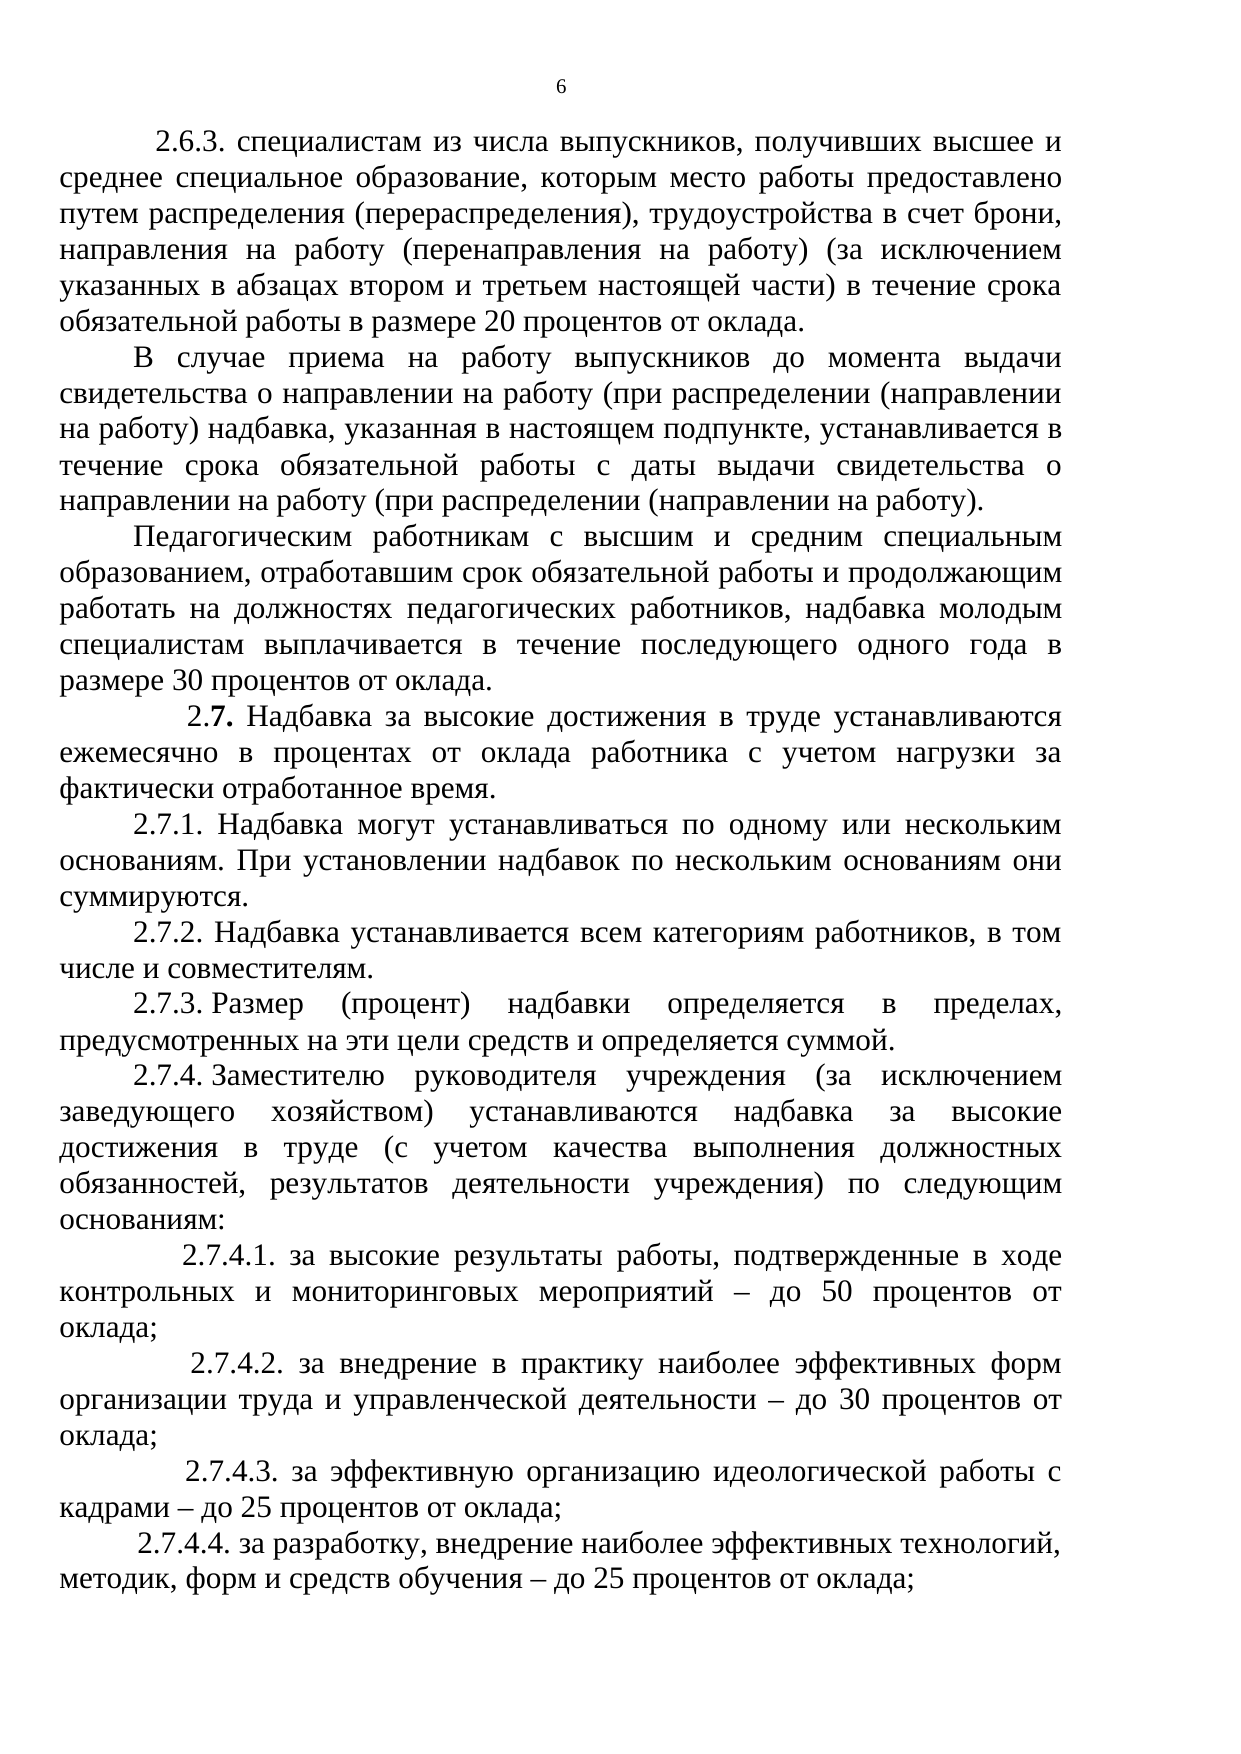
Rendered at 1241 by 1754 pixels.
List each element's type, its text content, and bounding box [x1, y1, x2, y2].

text 2.7.4.4. за разработку, внедрение наиболее эффективных технологий, методик, форм и средств обучения – до 25 процентов от оклада; [59, 1524, 1063, 1596]
text Педагогическим работникам с высшим и средним специальным образованием, отработавшим срок обязательной работы и продолжающим работать на должностях педагогических работников, надбавка молодым специалистам выплачивается в течение последующего одного года в размере 30 процентов от оклада. [59, 518, 1063, 697]
list 2.7.2. Надбавка устанавливается всем категориям работников, в том числе и совместителям. [59, 913, 1063, 985]
list 2.7.4.1. за высокие результаты работы, подтвержденные в ходе контрольных и мониторинговых мероприятий – до 50 процентов от оклада; [59, 1236, 1063, 1344]
text 2.6.3. специалистам из числа выпускников, получивших высшее и среднее специальное образование, которым место работы предоставлено путем распределения (перераспределения), трудоустройства в счет брони, направления на работу (перенаправления на работу) (за исключением указанных в абзацах втором и третьем настоящей части) в течение срока обязательной работы в размере 20 процентов от оклада. [59, 122, 1063, 338]
list 2.7.4. Заместителю руководителя учреждения (за исключением заведующего хозяйством) устанавливаются надбавка за высокие достижения в труде (с учетом качества выполнения должностных обязанностей, результатов деятельности учреждения) по следующим основаниям: [59, 1057, 1063, 1236]
text 2.7.4.2. за внедрение в практику наиболее эффективных форм организации труда и управленческой деятельности – до 30 процентов от оклада; [59, 1344, 1063, 1452]
text В случае приема на работу выпускников до момента выдачи свидетельства о направлении на работу (при распределении (направлении на работу) надбавка, указанная в настоящем подпункте, устанавливается в течение срока обязательной работы с даты выдачи свидетельства о направлении на работу (при распределении (направлении на работу). [59, 338, 1063, 518]
list 2.7.3. Размер (процент) надбавки определяется в пределах, предусмотренных на эти цели средств и определяется суммой. [59, 985, 1063, 1057]
title 2.7. Надбавка за высокие достижения в труде устанавливаются ежемесячно в процентах от оклада работника с учетом нагрузки за фактически отработанное время. [59, 697, 1063, 805]
title 2.7.1. Надбавка могут устанавливаться по одному или нескольким основаниям. При установлении надбавок по нескольким основаниям они суммируются. [59, 805, 1063, 913]
text 2.7.4.3. за эффективную организацию идеологической работы с кадрами – до 25 процентов от оклада; [59, 1452, 1063, 1524]
